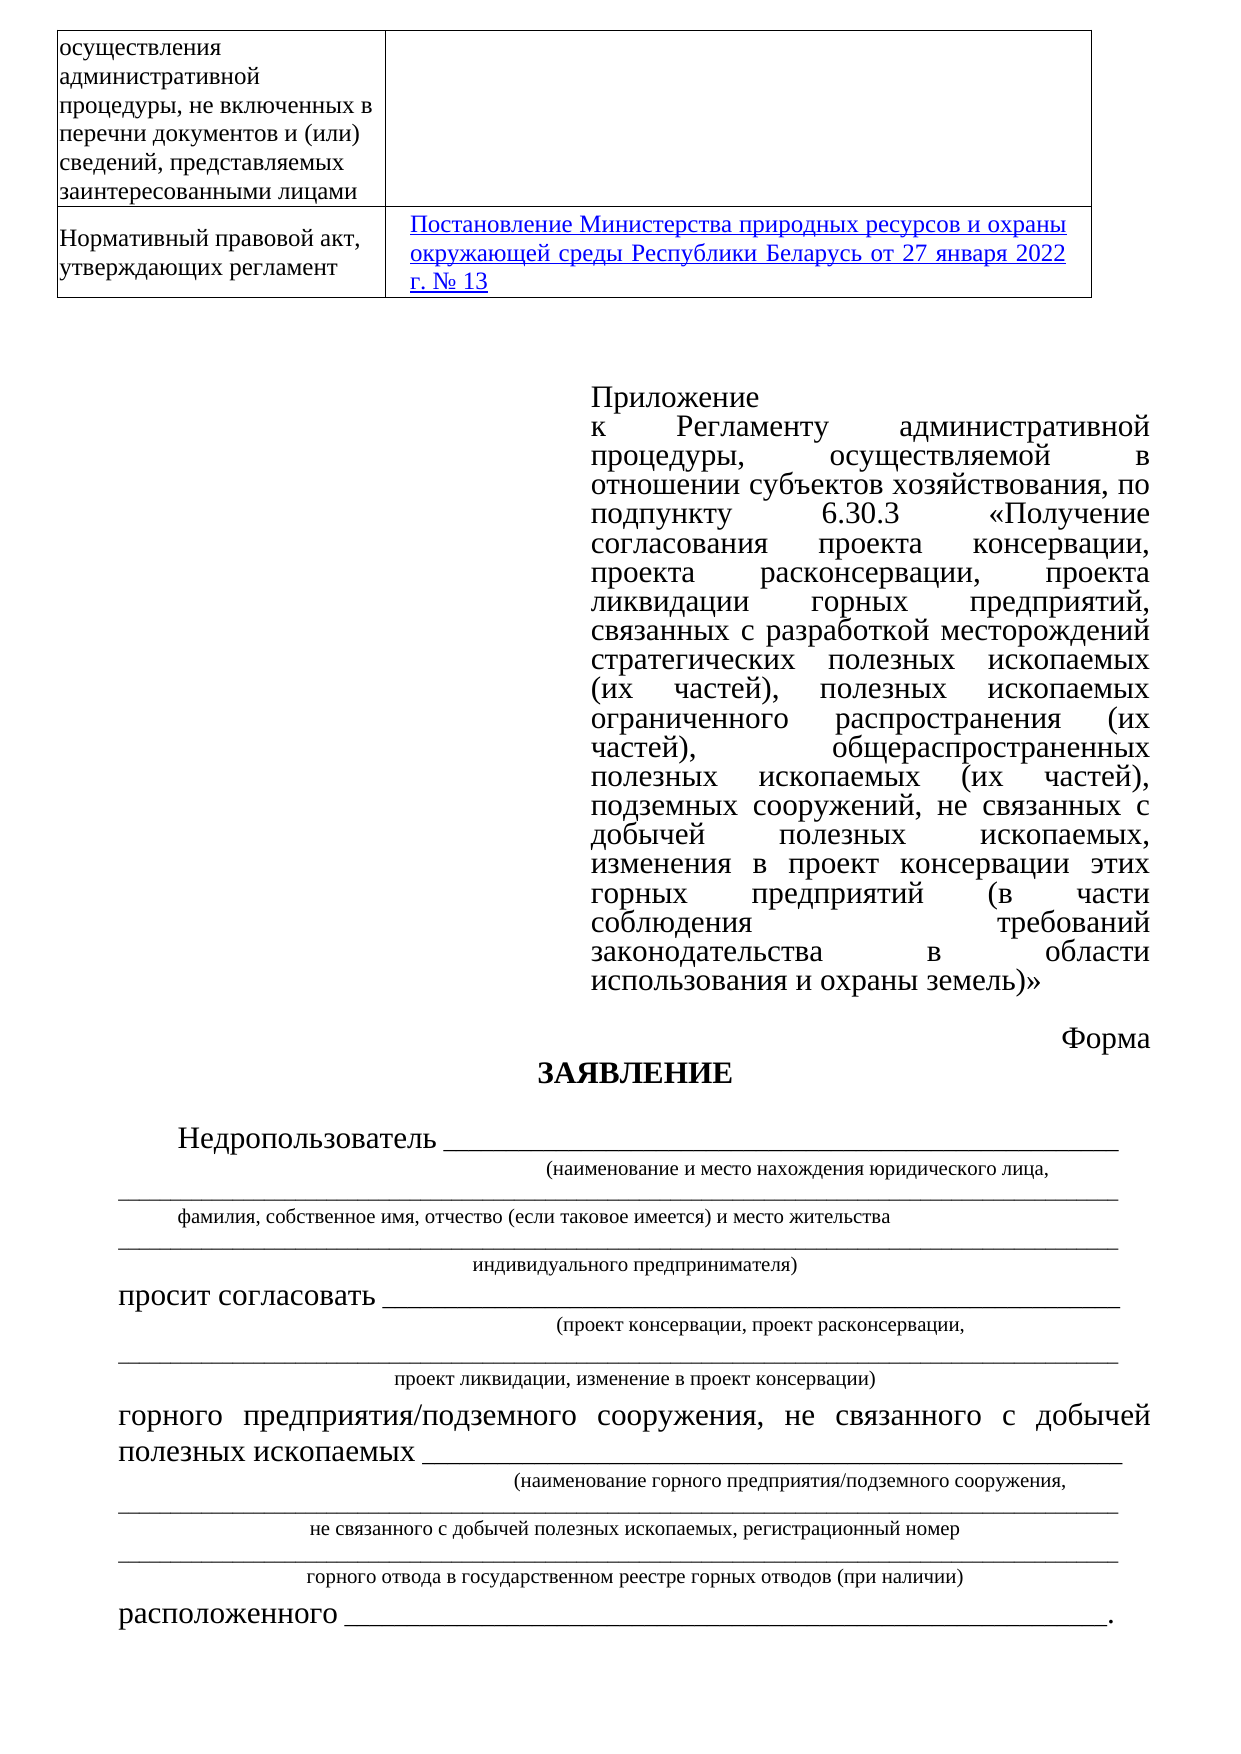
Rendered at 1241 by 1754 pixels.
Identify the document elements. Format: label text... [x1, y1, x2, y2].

text ________________________________________________________________________________________________ [118, 1342, 1152, 1366]
text горного предприятия/подземного сооружения, не связанного с добычей полезных ископаемых ________________________________________________________ [118, 1396, 1152, 1468]
text проект ликвидации, изменение в проект консервации) [118, 1366, 1152, 1390]
text ________________________________________________________________________________________________ [118, 1540, 1152, 1564]
table_cell Постановление Министерства природных ресурсов и охраны окружающей среды Республики Беларусь от 27 января 2022 г. № 13 [386, 207, 1091, 297]
text фамилия, собственное имя, отчество (если таковое имеется) и место жительства [118, 1203, 1152, 1228]
text (проект консервации, проект расконсервации, [339, 1312, 1152, 1336]
title Форма [679, 1026, 1150, 1055]
title к Регламенту административной процедуры, осуществляемой в отношении субъектов хозяйствования, по подпункту 6.30.3 «Получение согласования проекта консервации, проекта расконсервации, проекта ликвидации горных предприятий, связанных с разработкой месторождений стратегических полезных ископаемых (их частей), полезных ископаемых ограниченного распространения (их частей), общераспространенных полезных ископаемых (их частей), подземных сооружений, не связанных с добычей полезных ископаемых, изменения в проект консервации этих горных предприятий (в части соблюдения требований законодательства в области использования и охраны земель)» [591, 413, 1150, 996]
table_cell Нормативный правовой акт, утверждающих регламент [58, 207, 385, 297]
text ________________________________________________________________________________________________ [118, 1179, 1152, 1203]
text ________________________________________________________________________________________________ [118, 1228, 1152, 1252]
text (наименование и место нахождения юридического лица, [118, 1155, 1152, 1179]
text расположенного _____________________________________________________________. [118, 1595, 1152, 1631]
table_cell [58, 31, 385, 206]
text индивидуального предпринимателя) [118, 1252, 1152, 1276]
text ЗАЯВЛЕНИЕ [118, 1055, 1152, 1091]
text не связанного с добычей полезных ископаемых, регистрационный номер [118, 1516, 1152, 1540]
title Приложение [591, 384, 1150, 413]
text (наименование горного предприятия/подземного сооружения, [251, 1468, 1152, 1492]
text просит согласовать ___________________________________________________________ [118, 1276, 1152, 1312]
table_cell [386, 31, 1091, 206]
text ________________________________________________________________________________________________ [118, 1492, 1152, 1516]
text Недропользователь ______________________________________________________ [118, 1119, 1152, 1155]
text горного отвода в государственном реестре горных отводов (при наличии) [118, 1564, 1152, 1588]
